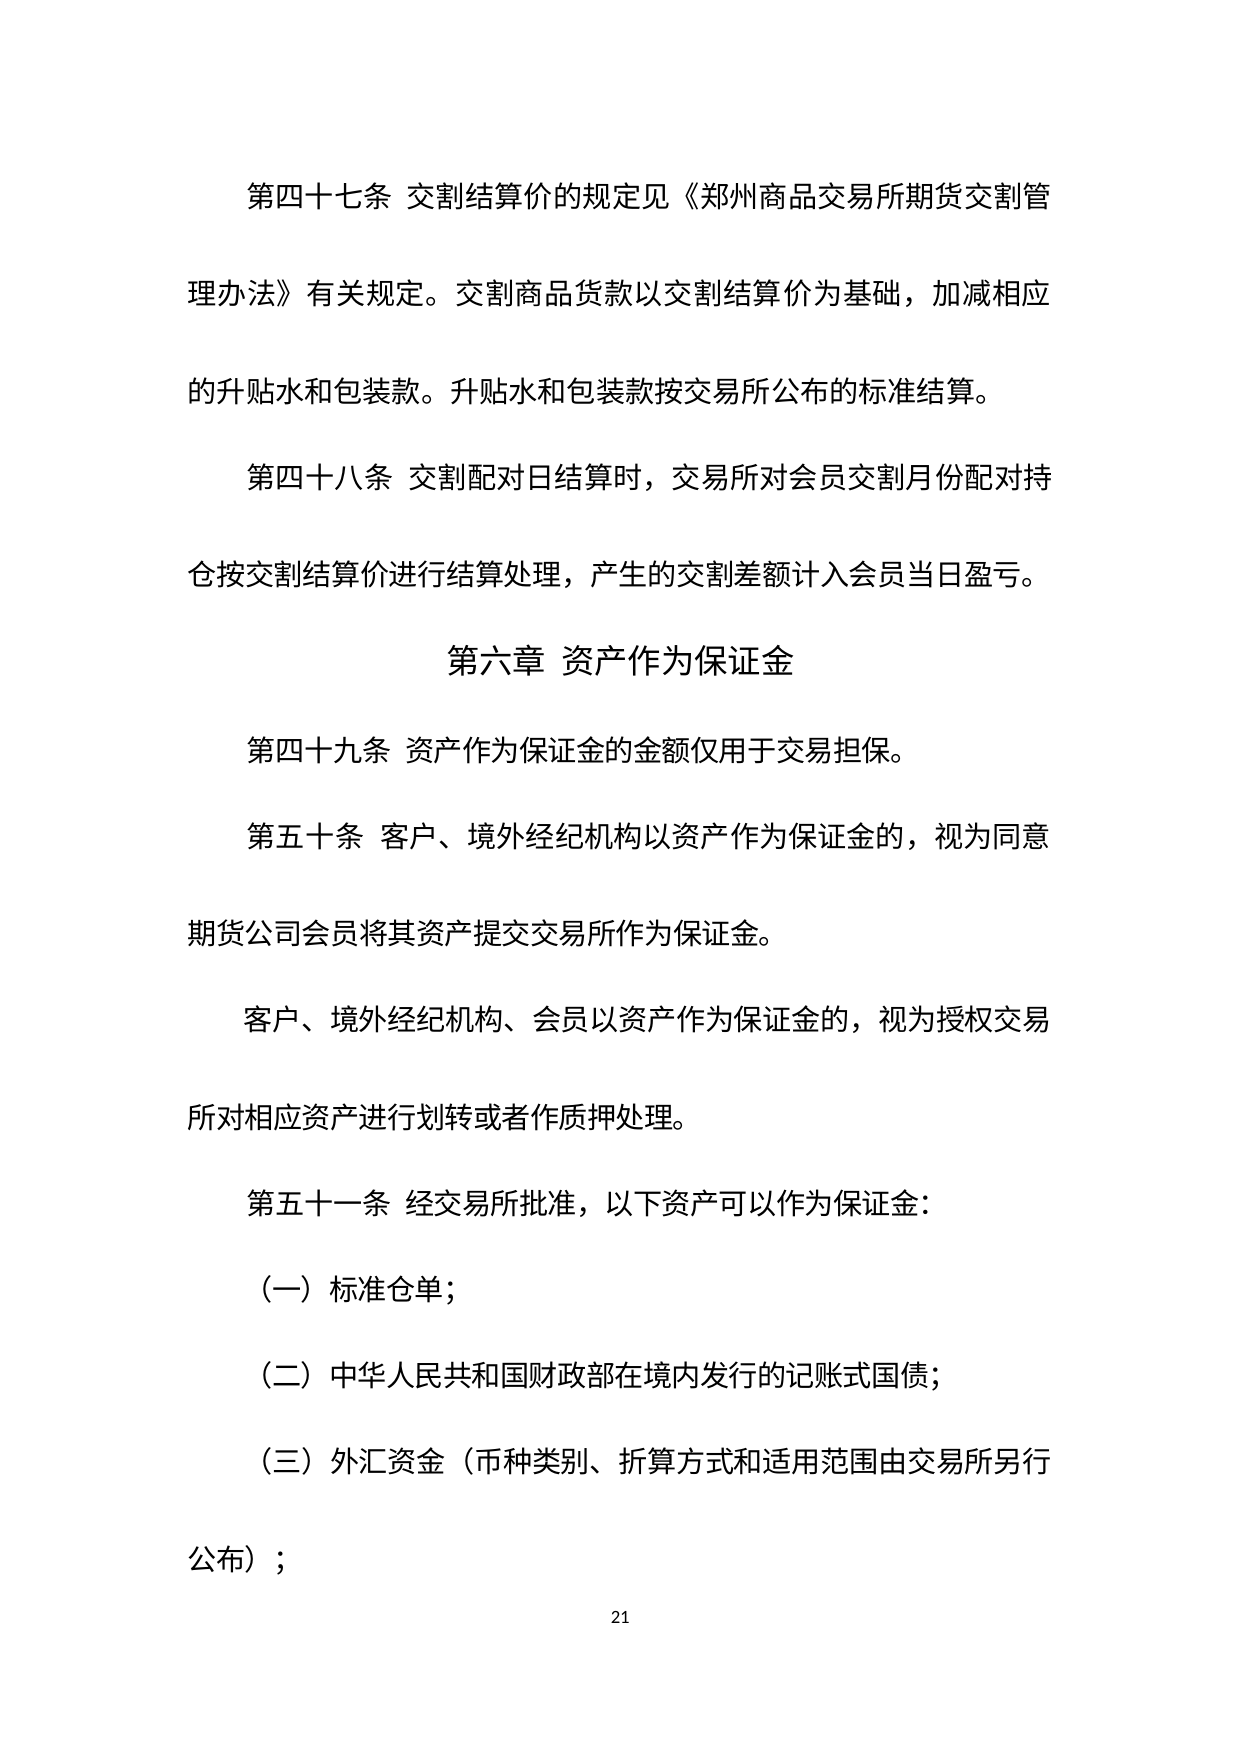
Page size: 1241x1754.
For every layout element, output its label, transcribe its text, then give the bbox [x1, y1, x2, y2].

text 第四十九条 资产作为保证金的金额仅用于交易担保。 [187, 716, 1053, 781]
text 第六章 资产作为保证金 [187, 627, 1053, 692]
text 第四十七条 交割结算价的规定见《郑州商品交易所期货交割管理办法》有关规定。交割商品货款以交割结算价为基础，加减相应的升贴水和包装款。升贴水和包装款按交易所公布的标准结算。 [187, 162, 1053, 422]
text 第五十条 客户、境外经纪机构以资产作为保证金的，视为同意期货公司会员将其资产提交交易所作为保证金。 [187, 802, 1053, 964]
text 第五十一条 经交易所批准，以下资产可以作为保证金： [187, 1169, 1053, 1234]
text （一）标准仓单； [187, 1255, 1053, 1320]
text （二）中华人民共和国财政部在境内发行的记账式国债； [187, 1342, 1053, 1407]
text （三）外汇资金（币种类别、折算方式和适用范围由交易所另行公布）； [187, 1428, 1053, 1590]
text 第四十八条 交割配对日结算时，交易所对会员交割月份配对持仓按交割结算价进行结算处理，产生的交割差额计入会员当日盈亏。 [187, 443, 1053, 606]
text 客户、境外经纪机构、会员以资产作为保证金的，视为授权交易所对相应资产进行划转或者作质押处理。 [187, 986, 1053, 1148]
